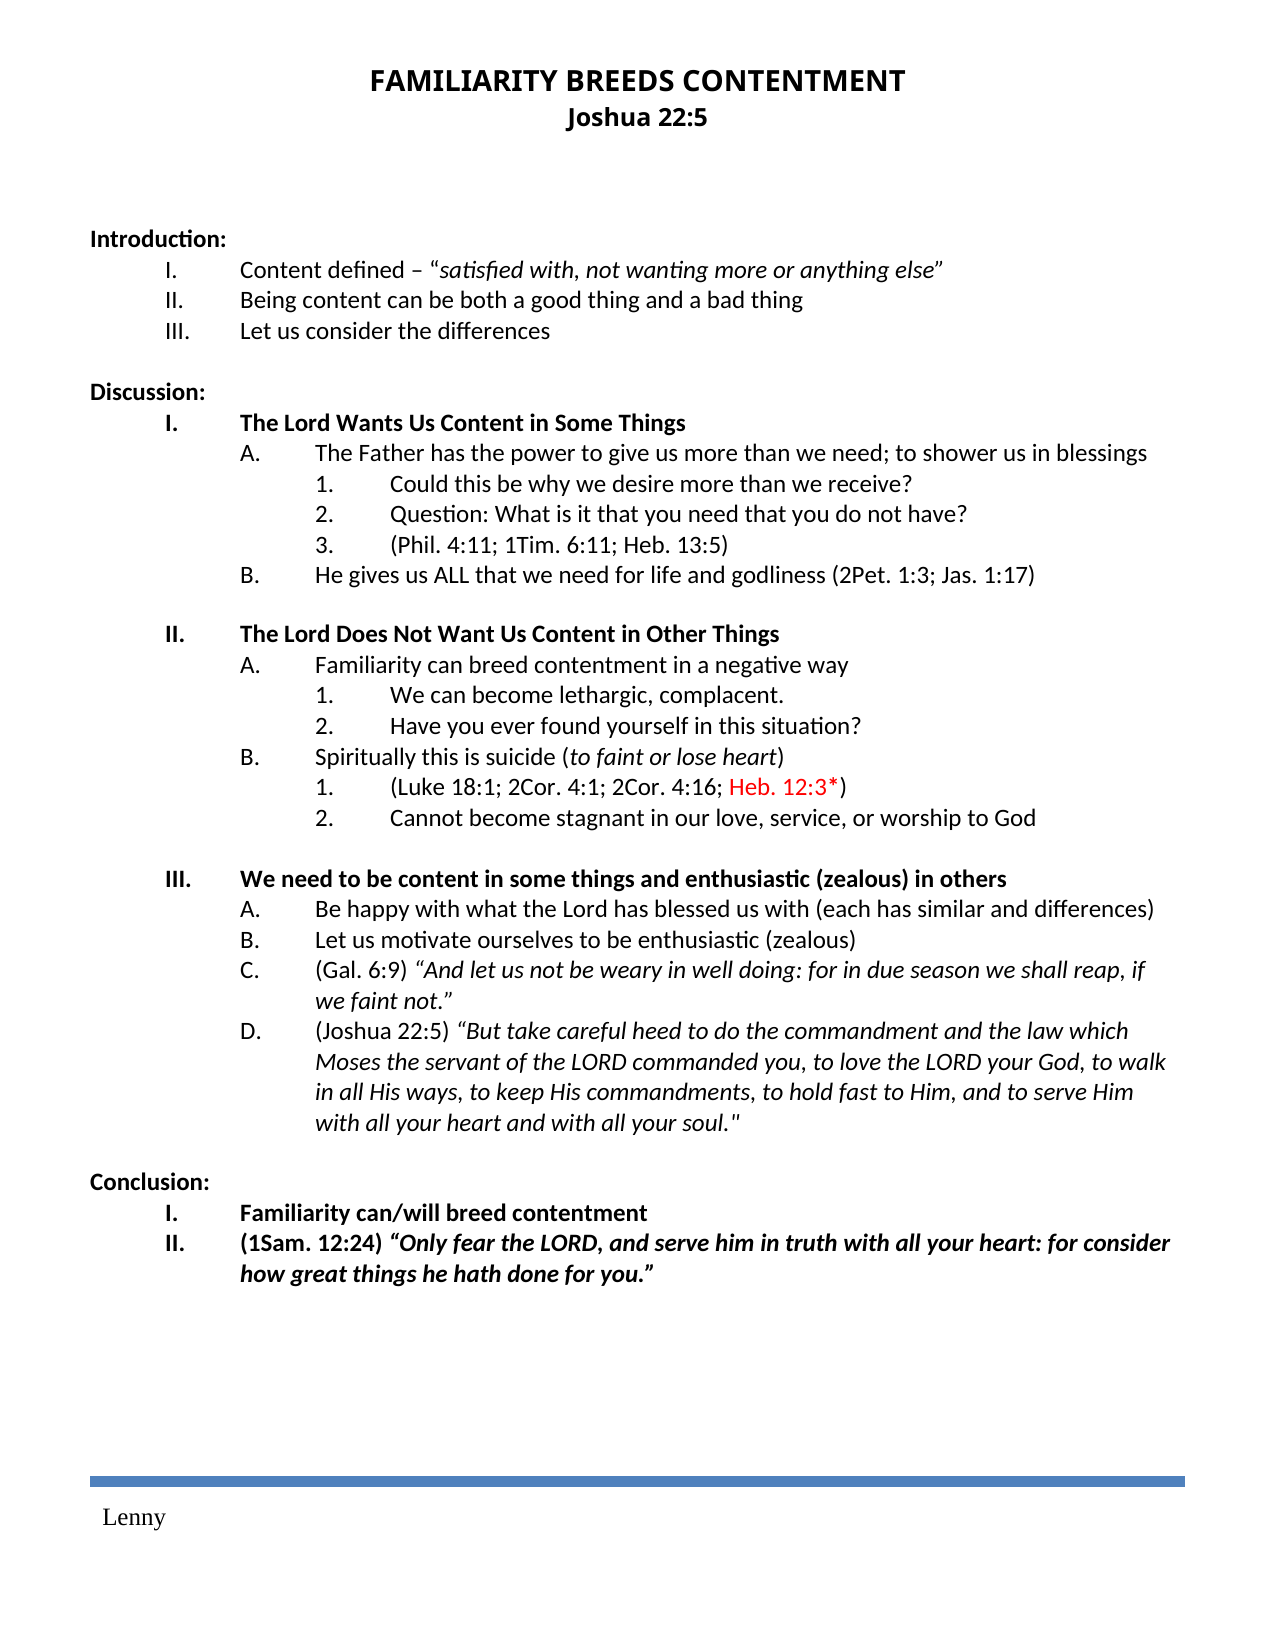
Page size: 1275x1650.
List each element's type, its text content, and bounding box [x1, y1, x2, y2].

text 1. Could this be why we desire more than we receive? [90, 468, 1185, 498]
text 2. Question: What is it that you need that you do not have? [90, 498, 1185, 529]
text 3. (Phil. 4:11; 1Tim. 6:11; Heb. 13:5) [90, 529, 1185, 559]
text B. Let us motivate ourselves to be enthusiastic (zealous) [90, 924, 1185, 954]
text 1. We can become lethargic, complacent. [90, 679, 1185, 710]
text Joshua 22:5 [90, 100, 1185, 134]
text A. Be happy with what the Lord has blessed us with (each has similar and differences) [90, 893, 1185, 924]
text Conclusion: [90, 1166, 1185, 1197]
text II. The Lord Does Not Want Us Content in Other Things [90, 618, 1185, 649]
text 2. Cannot become stagnant in our love, service, or worship to God [90, 802, 1185, 832]
text III. We need to be content in some things and enthusiastic (zealous) in others [90, 863, 1185, 893]
text Discussion: [90, 376, 1185, 407]
text 1. (Luke 18:1; 2Cor. 4:1; 2Cor. 4:16; Heb. 12:3*) [90, 771, 1185, 802]
text C. (Gal. 6:9) “And let us not be weary in well doing: for in due season we shall reap, if we faint not.” [90, 954, 1185, 1015]
text A. The Father has the power to give us more than we need; to shower us in blessings [90, 437, 1185, 468]
text I. Content defined – “satisfied with, not wanting more or anything else” [90, 254, 1185, 284]
text B. Spiritually this is suicide (to faint or lose heart) [90, 741, 1185, 771]
text A. Familiarity can breed contentment in a negative way [90, 649, 1185, 679]
text 2. Have you ever found yourself in this situation? [90, 710, 1185, 741]
text I. The Lord Wants Us Content in Some Things [90, 407, 1185, 437]
text I. Familiarity can/will breed contentment [90, 1197, 1185, 1227]
text FAMILIARITY BREEDS CONTENTMENT [90, 60, 1185, 100]
text III. Let us consider the differences [90, 315, 1185, 346]
text II. (1Sam. 12:24) “Only fear the LORD, and serve him in truth with all your heart: for consider how great things he hath done for you.” [90, 1227, 1185, 1288]
text Introduction: [90, 223, 1185, 254]
text II. Being content can be both a good thing and a bad thing [90, 284, 1185, 315]
text D. (Joshua 22:5) “But take careful heed to do the commandment and the law which Moses the servant of the LORD commanded you, to love the LORD your God, to walk in all His ways, to keep His commandments, to hold fast to Him, and to serve Him with all your heart and with all your soul." [90, 1015, 1185, 1137]
text B. He gives us ALL that we need for life and godliness (2Pet. 1:3; Jas. 1:17) [90, 559, 1185, 590]
